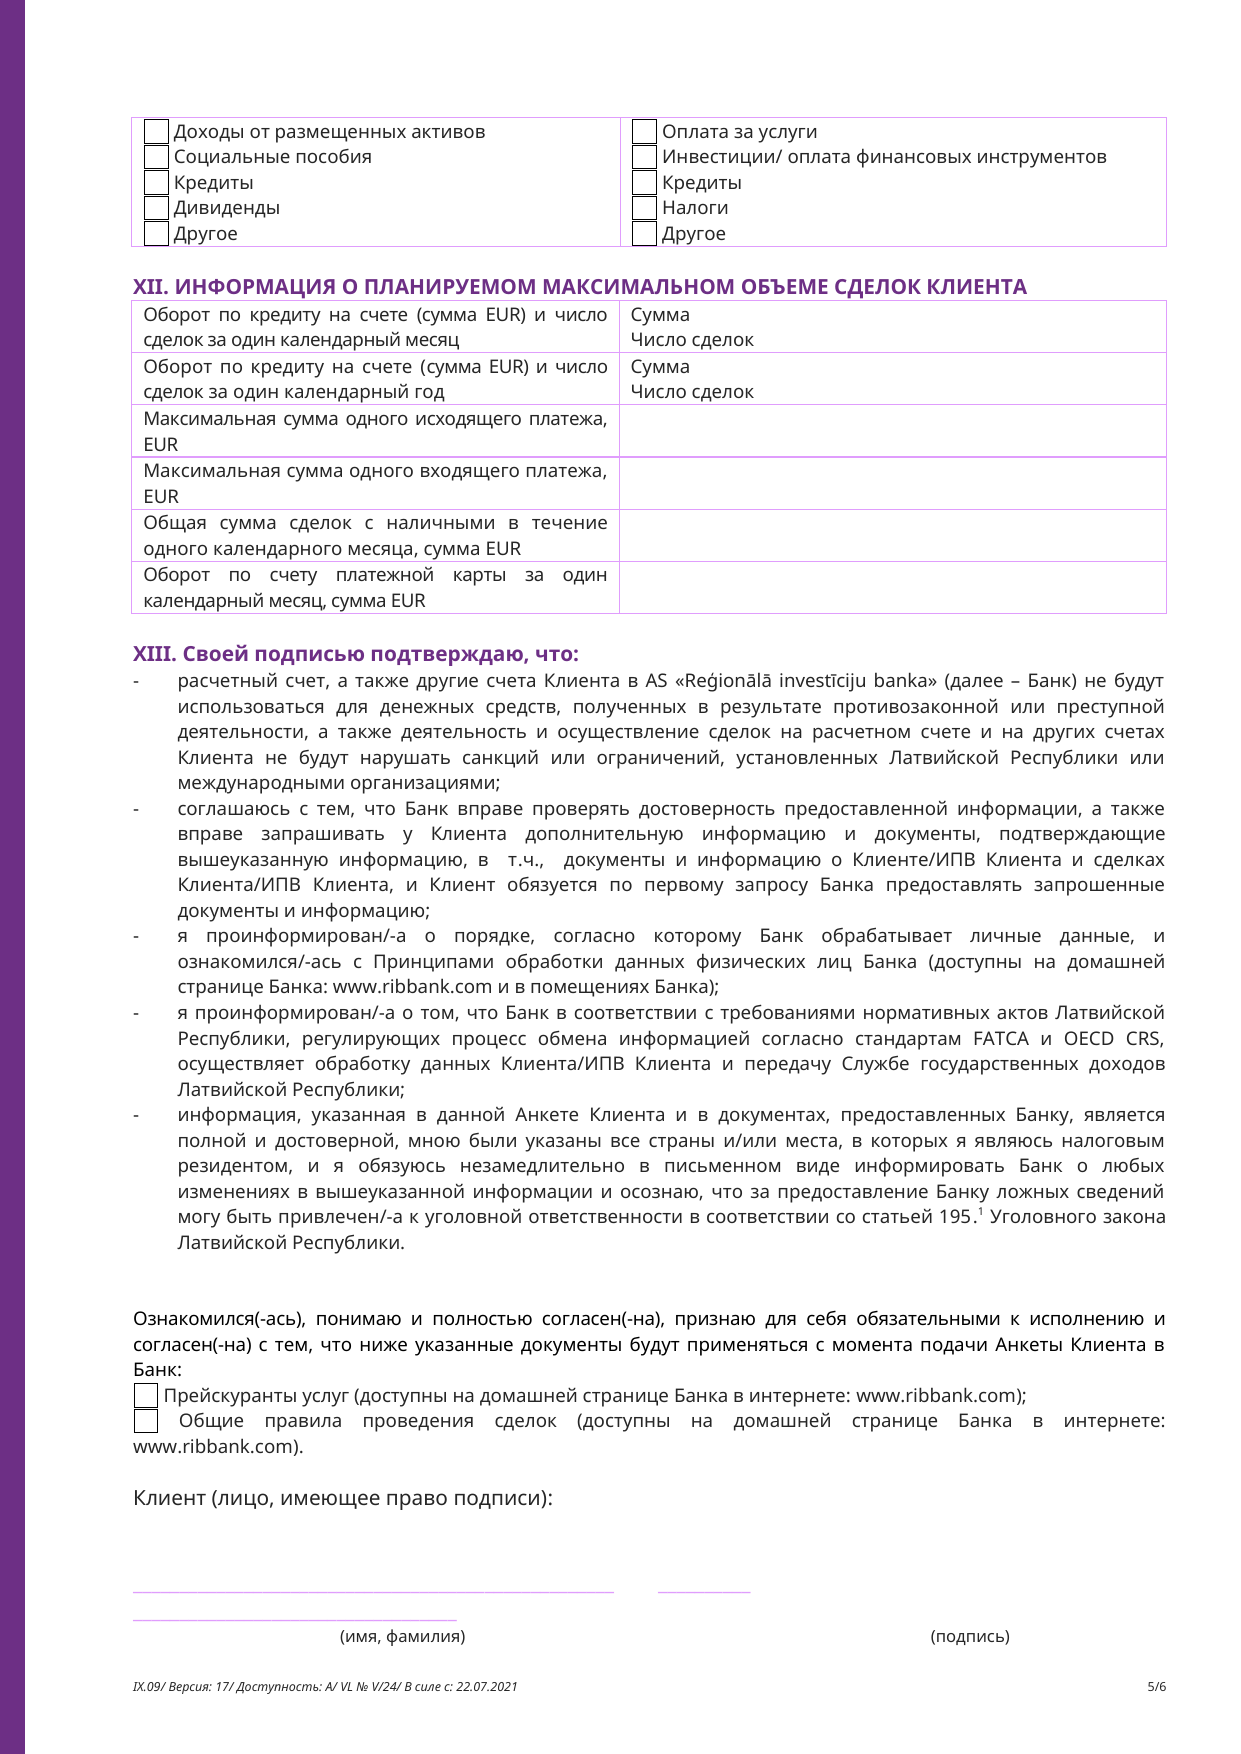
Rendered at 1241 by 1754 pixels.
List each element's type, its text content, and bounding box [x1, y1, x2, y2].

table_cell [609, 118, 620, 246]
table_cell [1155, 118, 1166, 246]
text XII. ИНФОРМАЦИЯ О ПЛАНИРУЕМОМ МАКСИМАЛЬНОМ ОБЪЕМЕ СДЕЛОК КЛИЕНТА [133, 272, 1166, 300]
text Клиент (лицо, имеющее право подписи): [133, 1483, 1166, 1511]
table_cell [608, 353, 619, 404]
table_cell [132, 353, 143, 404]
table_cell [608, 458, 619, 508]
text XIII. Своей подписью подтверждаю, что: [133, 639, 1166, 668]
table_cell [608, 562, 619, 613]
text Ознакомился(-ась), понимаю и полностью согласен(-на), признаю для себя обязательными к исполнению и согласен(-на) с тем, что ниже указанные документы будут применяться с момента подачи Анкеты Клиента в Банк: [133, 1306, 1166, 1382]
table_cell [620, 562, 1166, 613]
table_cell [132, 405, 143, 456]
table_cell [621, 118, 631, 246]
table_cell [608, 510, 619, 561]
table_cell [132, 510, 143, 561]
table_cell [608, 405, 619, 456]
text - соглашаюсь с тем, что Банк вправе проверять достоверность предоставленной информации, а также вправе запрашивать у Клиента дополнительную информацию и документы, подтверждающие вышеуказанную информацию, в т.ч., документы и информацию о Клиенте/ИПВ Клиента и сделках Клиента/ИПВ Клиента, и Клиент обязуется по первому запросу Банка предоставлять запрошенные документы и информацию; [133, 795, 1166, 923]
table_cell [620, 405, 1166, 456]
text - я проинформирован/-а о том, что Банк в соответствии с требованиями нормативных актов Латвийской Республики, регулирующих процесс обмена информацией согласно стандартам FATCA и OECD CRS, осуществляет обработку данных Клиента/ИПВ Клиента и передачу Службе государственных доходов Латвийской Республики; [133, 999, 1166, 1101]
table_cell [620, 458, 1166, 508]
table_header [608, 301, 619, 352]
text - информация, указанная в данной Анкете Клиента и в документах, предоставленных Банку, является полной и достоверной, мною были указаны все страны и/или места, в которых я являюсь налоговым резидентом, и я обязуюсь незамедлительно в письменном виде информировать Банк о любых изменениях в вышеуказанной информации и осознаю, что за предоставление Банку ложных сведений могу быть привлечен/-а к уголовной ответственности в соответствии со статьей 195.1 Уголовного закона Латвийской Республики. [133, 1101, 1166, 1254]
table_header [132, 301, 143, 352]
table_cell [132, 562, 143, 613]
text Прейскуранты услуг (доступны на домашней странице Банка в интернете: www.ribbank.com); [133, 1382, 1166, 1408]
text - расчетный счет, а также другие счета Клиента в AS «Reģionālā investīciju banka» (далее – Банк) не будут использоваться для денежных средств, полученных в результате противозаконной или преступной деятельности, а также деятельность и осуществление сделок на расчетном счете и на других счетах Клиента не будут нарушать санкций или ограничений, установленных Латвийской Республики или международными организациями; [133, 668, 1166, 795]
text (имя, фамилия) (подпись) [133, 1625, 1166, 1648]
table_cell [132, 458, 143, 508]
text ____________________________________________________ __________ ___________________________________ [133, 1568, 1166, 1625]
text Общие правила проведения сделок (доступны на домашней странице Банка в интернете: www.ribbank.com). [133, 1408, 1166, 1459]
table_cell [620, 510, 1166, 561]
text - я проинформирован/-а о порядке, согласно которому Банк обрабатывает личные данные, и ознакомился/-ась с Принципами обработки данных физических лиц Банка (доступны на домашней странице Банка: www.ribbank.com и в помещениях Банка); [133, 923, 1166, 999]
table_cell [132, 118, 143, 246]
